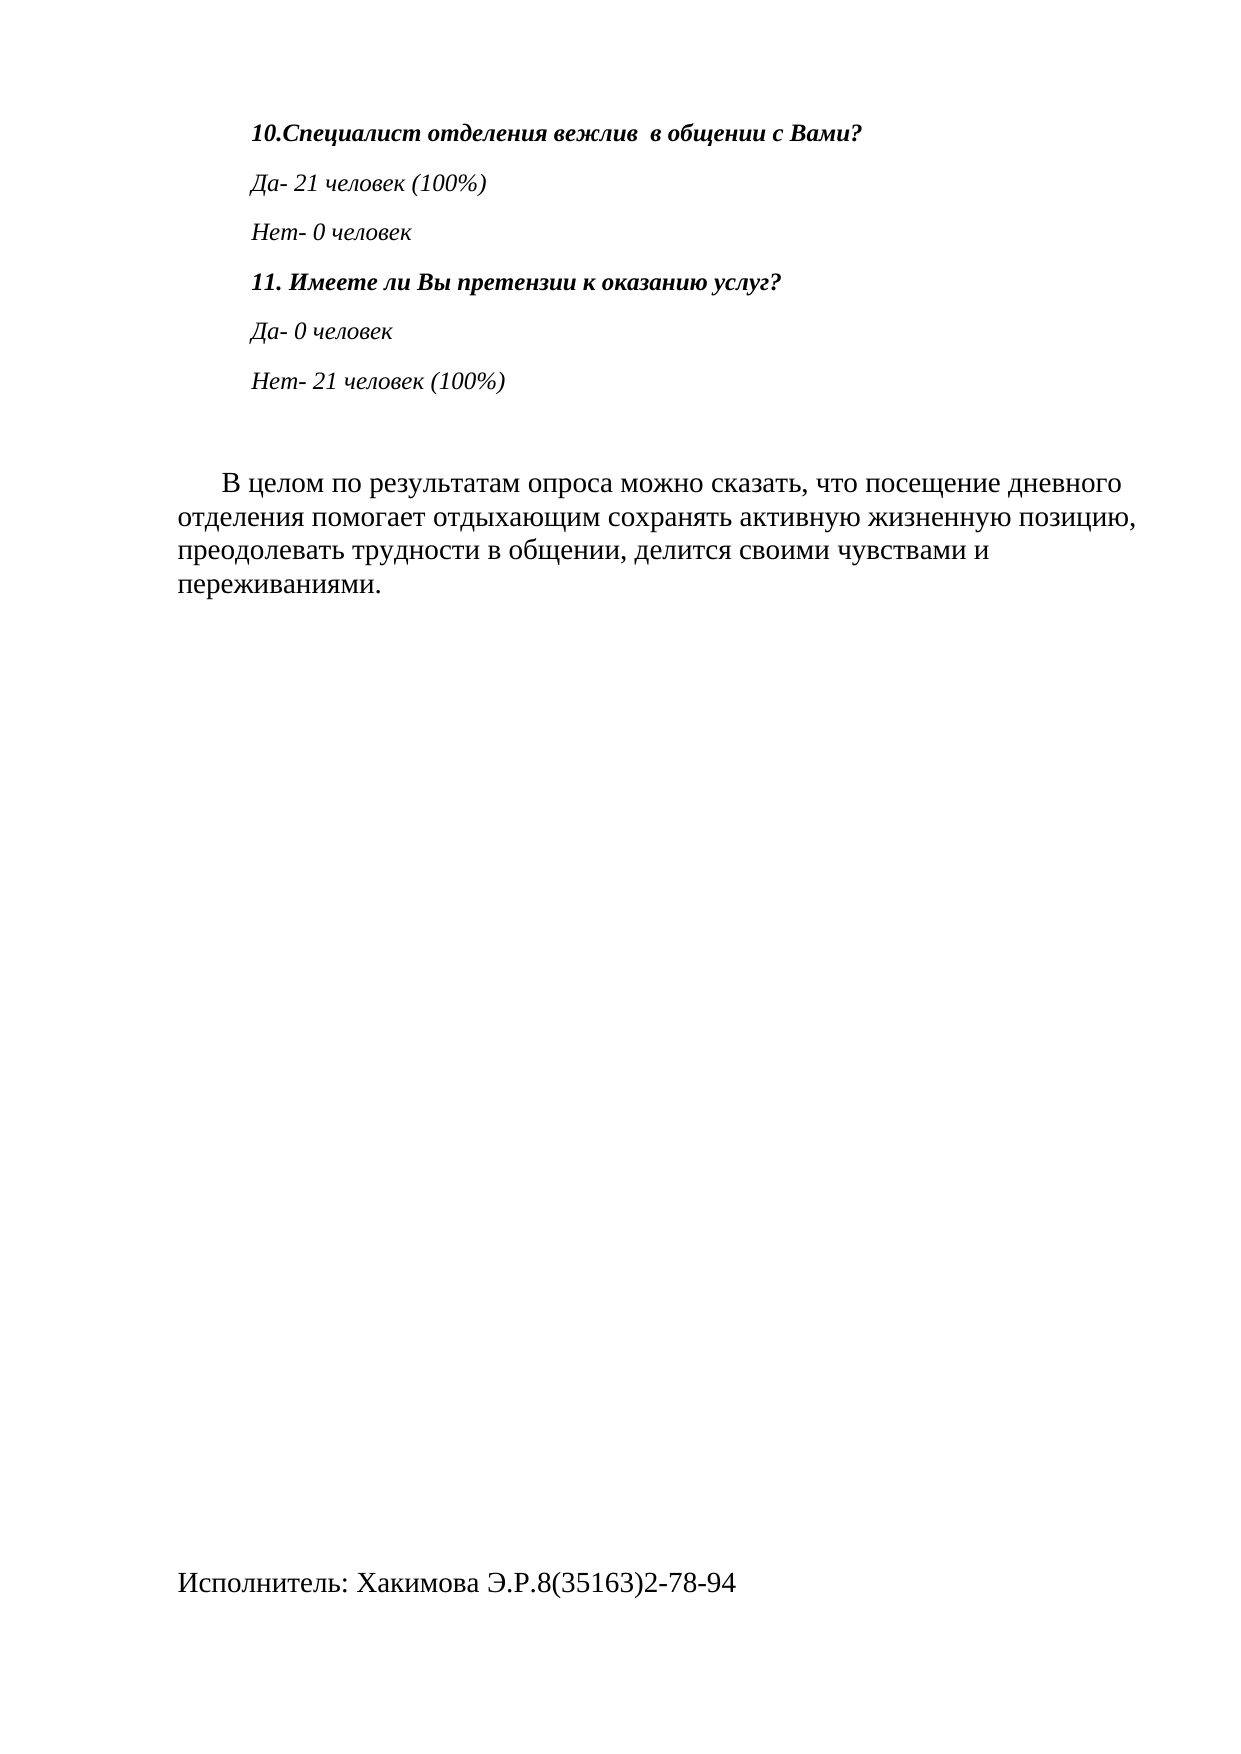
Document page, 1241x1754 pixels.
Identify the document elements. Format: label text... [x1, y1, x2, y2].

text 11. Имеете ли Вы претензии к оказанию услуг? [177, 267, 1152, 296]
text Исполнитель: Хакимова Э.Р.8(35163)2-78-94 [177, 1565, 1152, 1598]
text Нет- 21 человек (100%) [177, 366, 1152, 395]
text Да- 21 человек (100%) [177, 168, 1152, 196]
text Да- 0 человек [177, 316, 1152, 345]
text В целом по результатам опроса можно сказать, что посещение дневного отделения помогает отдыхающим сохранять активную жизненную позицию, преодолевать трудности в общении, делится своими чувствами и переживаниями. [177, 465, 1152, 599]
text Нет- 0 человек [177, 217, 1152, 246]
text 10.Специалист отделения вежлив в общении с Вами? [177, 118, 1152, 147]
